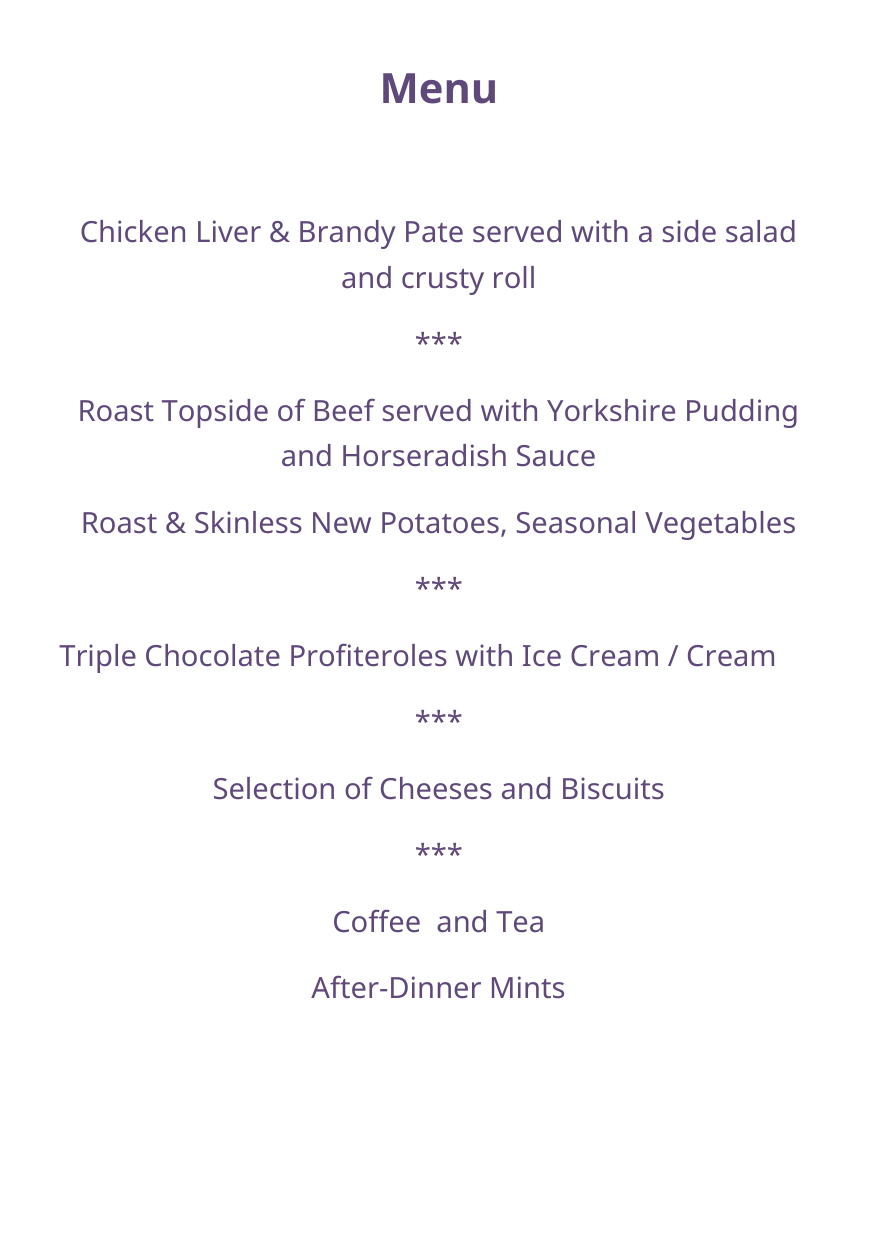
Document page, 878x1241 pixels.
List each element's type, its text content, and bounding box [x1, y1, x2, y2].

text Coffee and Tea [59, 901, 818, 941]
text Selection of Cheeses and Biscuits [59, 768, 818, 808]
text Triple Chocolate Profiteroles with Ice Cream / Cream [59, 635, 818, 675]
text Chicken Liver & Brandy Pate served with a side salad and crusty roll [59, 212, 818, 297]
text *** [59, 834, 818, 874]
text Roast & Skinless New Potatoes, Seasonal Vegetables [59, 502, 818, 542]
text *** [59, 324, 818, 363]
text Menu [59, 59, 818, 116]
text After-Dinner Mints [59, 967, 818, 1007]
text *** [59, 702, 818, 741]
text *** [59, 569, 818, 608]
text Roast Topside of Beef served with Yorkshire Pudding and Horseradish Sauce [59, 390, 818, 475]
